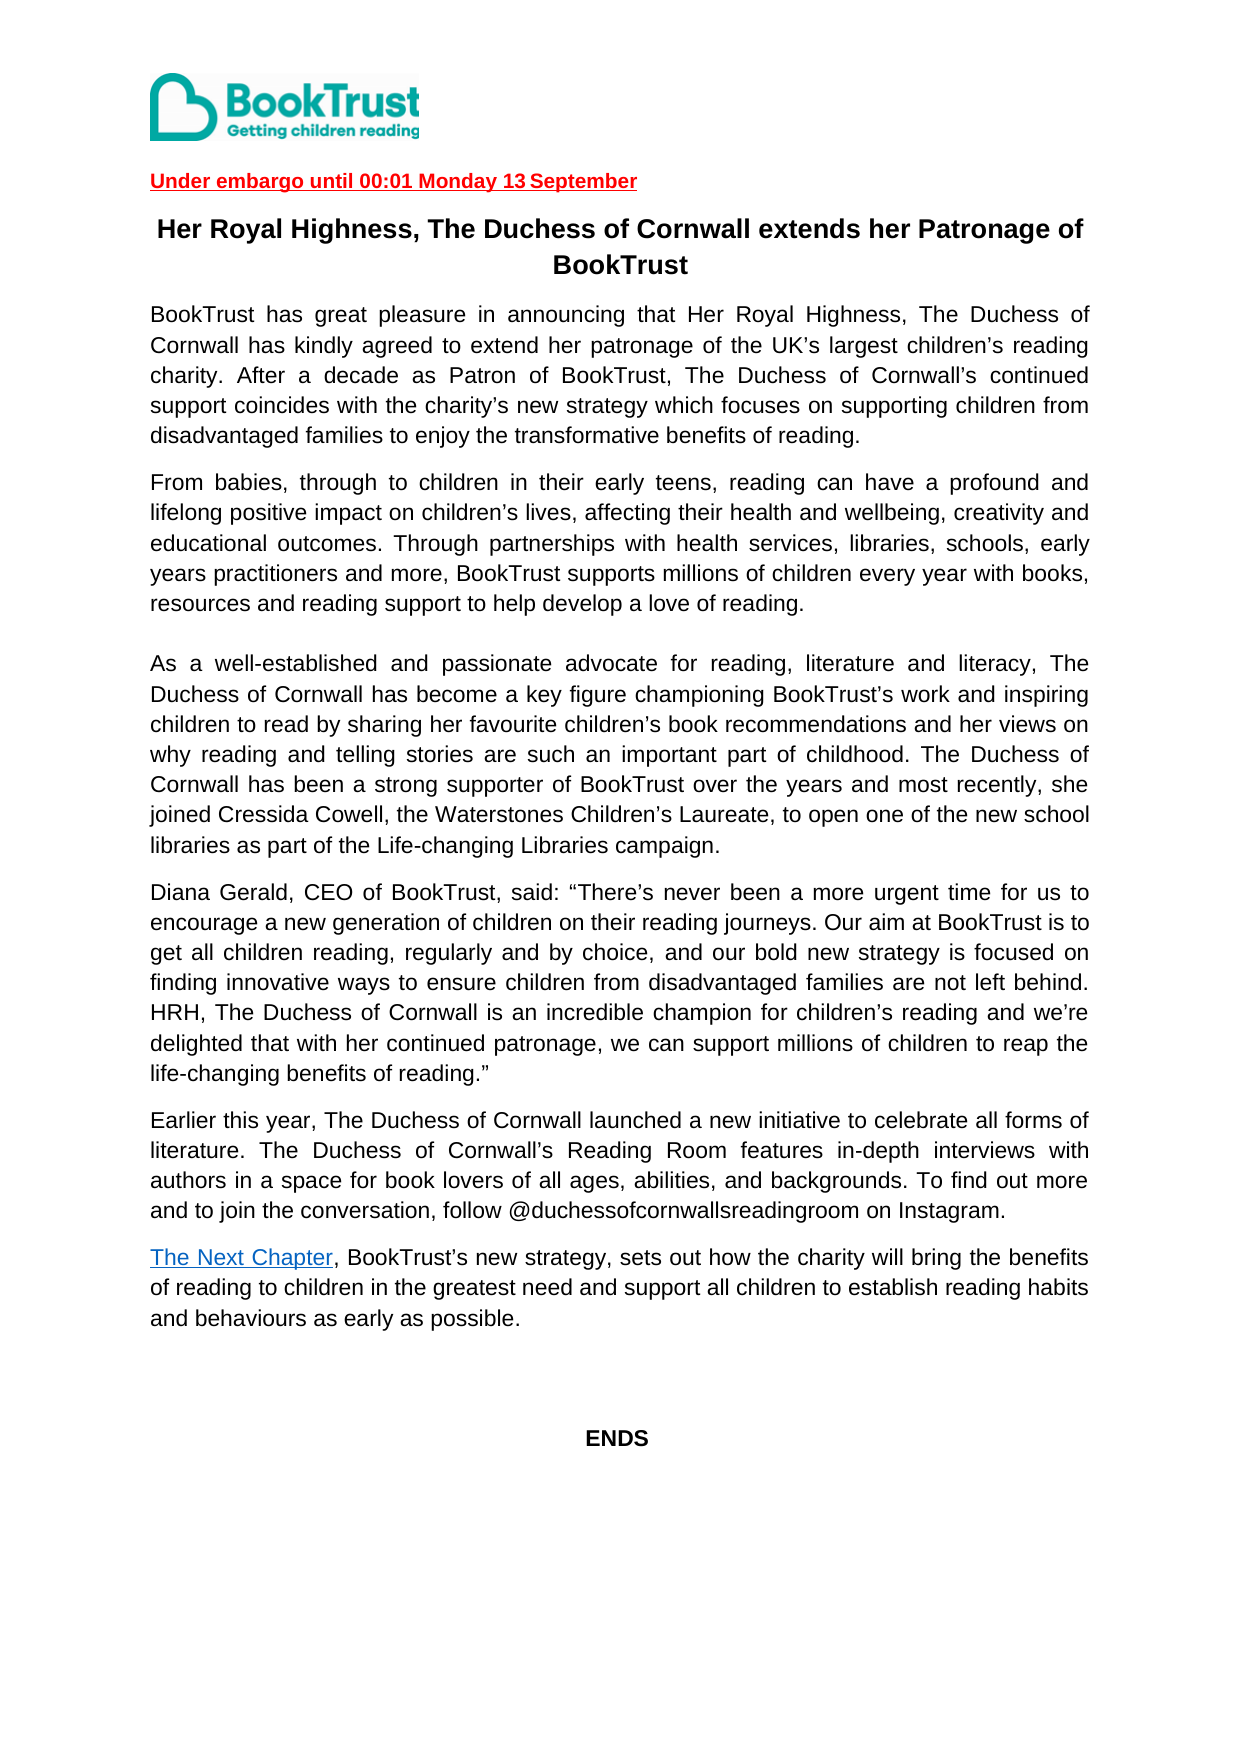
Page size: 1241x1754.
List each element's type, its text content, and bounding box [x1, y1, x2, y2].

picture [150, 73, 419, 141]
text As a well-established and passionate advocate for reading, literature and literacy, The Duchess of Cornwall has become a key figure championing BookTrust’s work and inspiring children to read by sharing her favourite children’s book recommendations and her views on why reading and telling stories are such an important part of childhood. The Duchess of Cornwall has been a strong supporter of BookTrust over the years and most recently, she joined Cressida Cowell, the Waterstones Children’s Laureate, to open one of the new school libraries as part of the Life-changing Libraries campaign. [150, 650, 1090, 858]
text ENDS [150, 1425, 1090, 1451]
text Earlier this year, The Duchess of Cornwall launched a new initiative to celebrate all forms of literature. The Duchess of Cornwall’s Reading Room features in-depth interviews with authors in a space for book lovers of all ages, abilities, and backgrounds. To find out more and to join the conversation, follow @duchessofcornwallsreadingroom on Instagram. [150, 1107, 1090, 1224]
text Diana Gerald, CEO of BookTrust, said: “There’s never been a more urgent time for us to encourage a new generation of children on their reading journeys. Our aim at BookTrust is to get all children reading, regularly and by choice, and our bold new strategy is focused on finding innovative ways to ensure children from disadvantaged families are not left behind. HRH, The Duchess of Cornwall is an incredible champion for children’s reading and we’re delighted that with her continued patronage, we can support millions of children to reap the life-changing benefits of reading.” [150, 935, 1090, 1086]
text Her Royal Highness, The Duchess of Cornwall extends her Patronage of BookTrust [150, 213, 1090, 280]
text The Next Chapter, BookTrust’s new strategy, sets out how the charity will bring the benefits of reading to children in the greatest need and support all children to establish reading habits and behaviours as early as possible. [150, 1244, 1090, 1331]
text From babies, through to children in their early teens, reading can have a profound and lifelong positive impact on children’s lives, affecting their health and wellbeing, creativity and educational outcomes. Through partnerships with health services, libraries, schools, early years practitioners and more, BookTrust supports millions of children every year with books, resources and reading support to help develop a love of reading. [150, 496, 1090, 616]
text BookTrust has great pleasure in announcing that Her Royal Highness, The Duchess of Cornwall has kindly agreed to extend her patronage of the UK’s largest children’s reading charity. After a decade as Patron of BookTrust, The Duchess of Cornwall’s continued support coincides with the charity’s new strategy which focuses on supporting children from disadvantaged families to enjoy the transformative benefits of reading. [150, 301, 1090, 449]
text Under embargo until 00:01 Monday 13 September [150, 169, 1090, 193]
